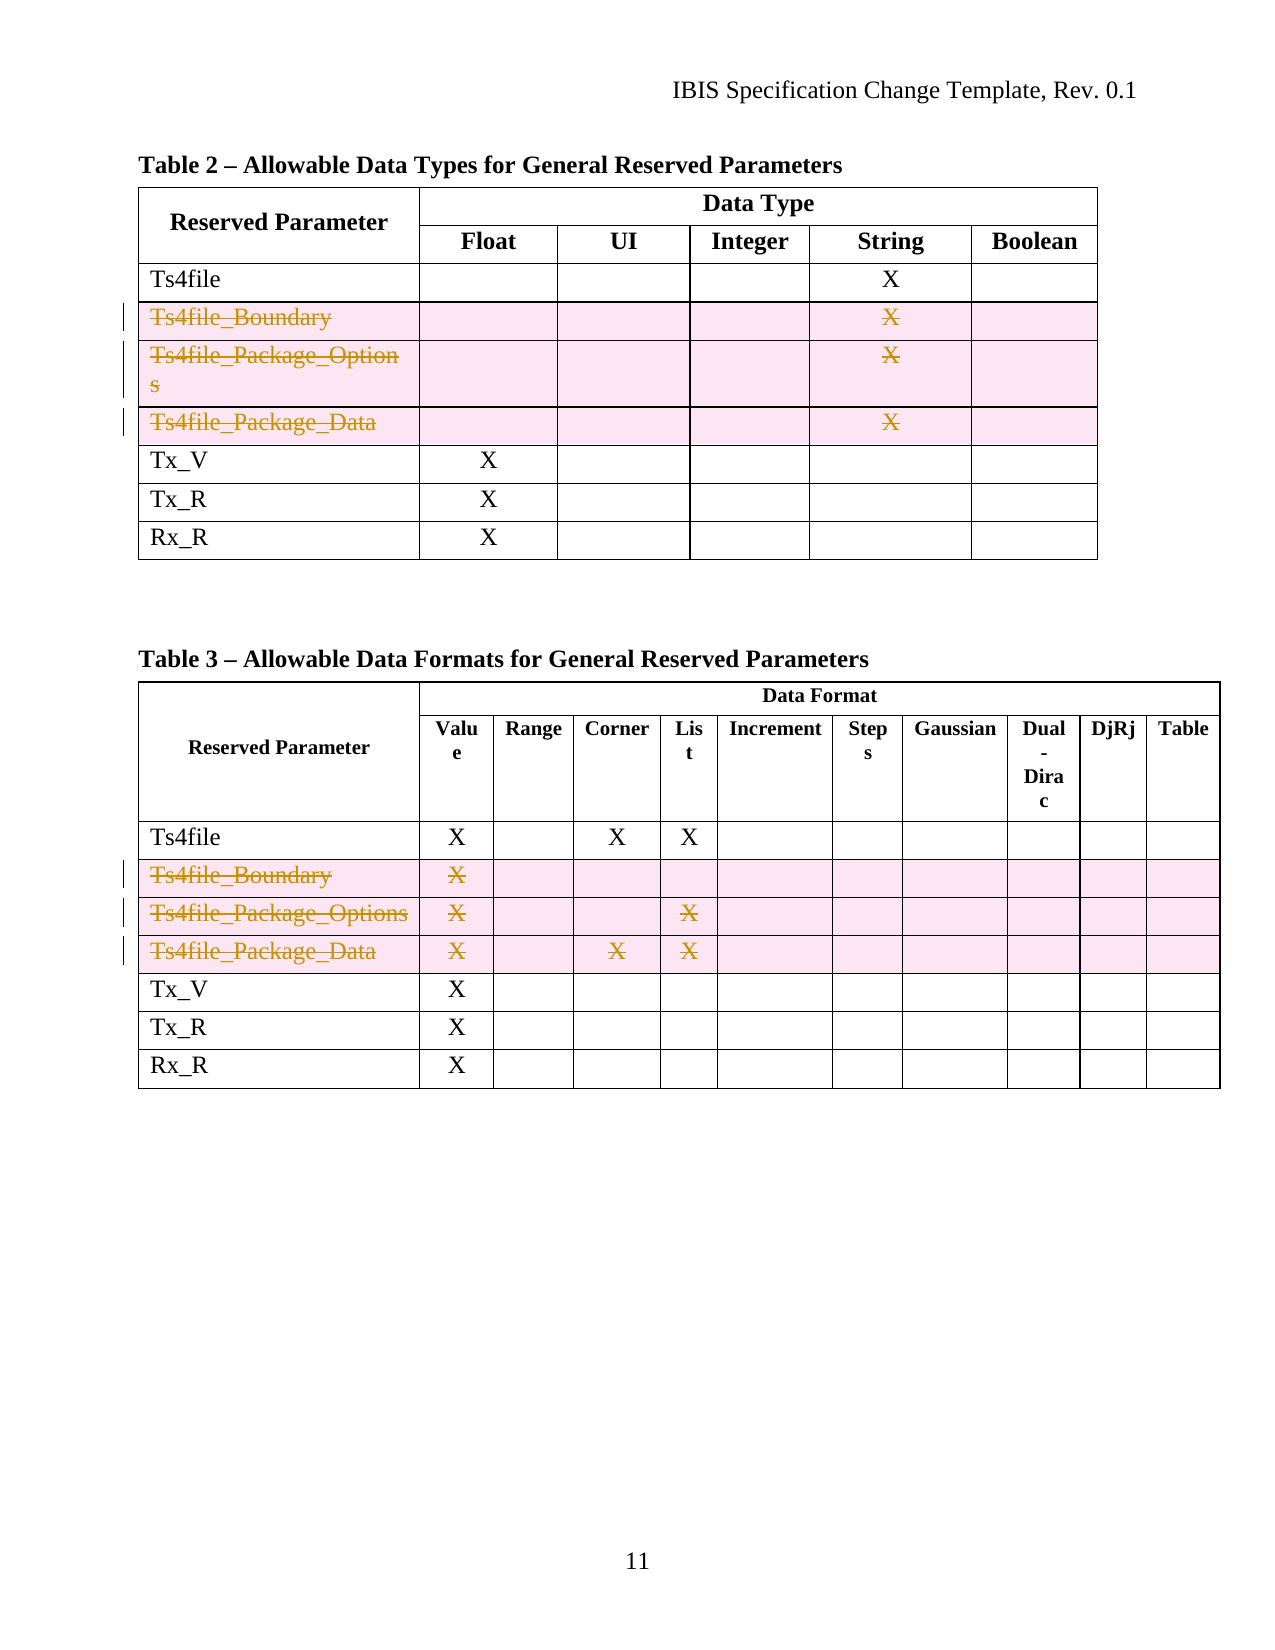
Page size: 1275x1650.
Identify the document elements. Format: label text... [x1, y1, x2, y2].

table_cell List [661, 716, 717, 821]
table_cell [1008, 974, 1079, 1011]
table_cell Ts4file [139, 264, 419, 301]
table_cell [972, 522, 1097, 559]
table_cell [718, 1012, 832, 1049]
table_cell Tx_V [139, 446, 419, 483]
table_cell [691, 264, 809, 301]
table_cell X [420, 484, 557, 521]
table_cell [1008, 1012, 1079, 1049]
table_cell [833, 822, 902, 859]
table_cell X [810, 264, 971, 301]
table_cell [1008, 1050, 1079, 1087]
table_cell [691, 484, 809, 521]
table_cell [972, 446, 1097, 483]
table_cell [494, 1012, 573, 1049]
table_cell [1081, 1012, 1146, 1049]
table_cell X [420, 1050, 493, 1087]
table_cell [972, 264, 1097, 301]
table_cell [810, 522, 971, 559]
table_cell X [574, 822, 660, 859]
table_cell [420, 264, 557, 301]
table_cell Tx_R [139, 484, 419, 521]
table_cell Gaussian [903, 716, 1007, 821]
table_cell X [420, 446, 557, 483]
table_cell Ts4file [139, 822, 419, 859]
table_cell [1147, 822, 1219, 859]
table_cell Steps [833, 716, 902, 821]
table_cell [574, 974, 660, 1011]
table_cell Tx_V [139, 974, 419, 1011]
table_cell DjRj [1081, 716, 1146, 821]
table_cell [1147, 1012, 1219, 1049]
table_cell Boolean [972, 226, 1097, 263]
table_cell [558, 484, 689, 521]
table_cell [1081, 1050, 1146, 1087]
table_header Reserved Parameter [139, 683, 419, 821]
table_cell [810, 484, 971, 521]
table_cell [691, 446, 809, 483]
table_cell [494, 822, 573, 859]
table_cell [903, 822, 1007, 859]
table_cell [718, 974, 832, 1011]
table_cell [1147, 974, 1219, 1011]
table_cell [558, 264, 689, 301]
table_cell [1147, 1050, 1219, 1087]
table_cell Range [494, 716, 573, 821]
table_cell [1081, 822, 1146, 859]
table_cell [494, 1050, 573, 1087]
table_cell X [420, 822, 493, 859]
table_cell [833, 974, 902, 1011]
table_header Reserved Parameter [139, 188, 419, 263]
table_cell [1081, 974, 1146, 1011]
table_cell [972, 484, 1097, 521]
table_cell Increment [718, 716, 832, 821]
table_cell X [420, 974, 493, 1011]
table_header Data Format [420, 683, 1219, 715]
table_cell [558, 446, 689, 483]
table_cell X [420, 1012, 493, 1049]
table_cell [574, 1012, 660, 1049]
table_cell [718, 1050, 832, 1087]
table_cell [810, 446, 971, 483]
table_cell Tx_R [139, 1012, 419, 1049]
table_cell Corner [574, 716, 660, 821]
table_cell Dual-Dirac [1008, 716, 1079, 821]
table_cell [1008, 822, 1079, 859]
table_cell [833, 1012, 902, 1049]
table_cell [903, 1050, 1007, 1087]
table_cell [903, 974, 1007, 1011]
table_cell [558, 522, 689, 559]
table_cell Value [420, 716, 493, 821]
table_cell [494, 974, 573, 1011]
table_cell Float [420, 226, 557, 263]
table_cell Rx_R [139, 1050, 419, 1087]
table_header Data Type [420, 188, 1097, 225]
table_cell [903, 1012, 1007, 1049]
table_cell Table [1147, 716, 1219, 821]
table_cell [833, 1050, 902, 1087]
table_cell UI [558, 226, 689, 263]
table_cell [661, 1012, 717, 1049]
table_cell String [810, 226, 971, 263]
table_cell [718, 822, 832, 859]
table_cell [574, 1050, 660, 1087]
table_cell Rx_R [139, 522, 419, 559]
table_cell X [661, 822, 717, 859]
table_cell [661, 1050, 717, 1087]
table_cell X [420, 522, 557, 559]
table_cell [661, 974, 717, 1011]
table_cell Integer [691, 226, 809, 263]
table_cell [691, 522, 809, 559]
